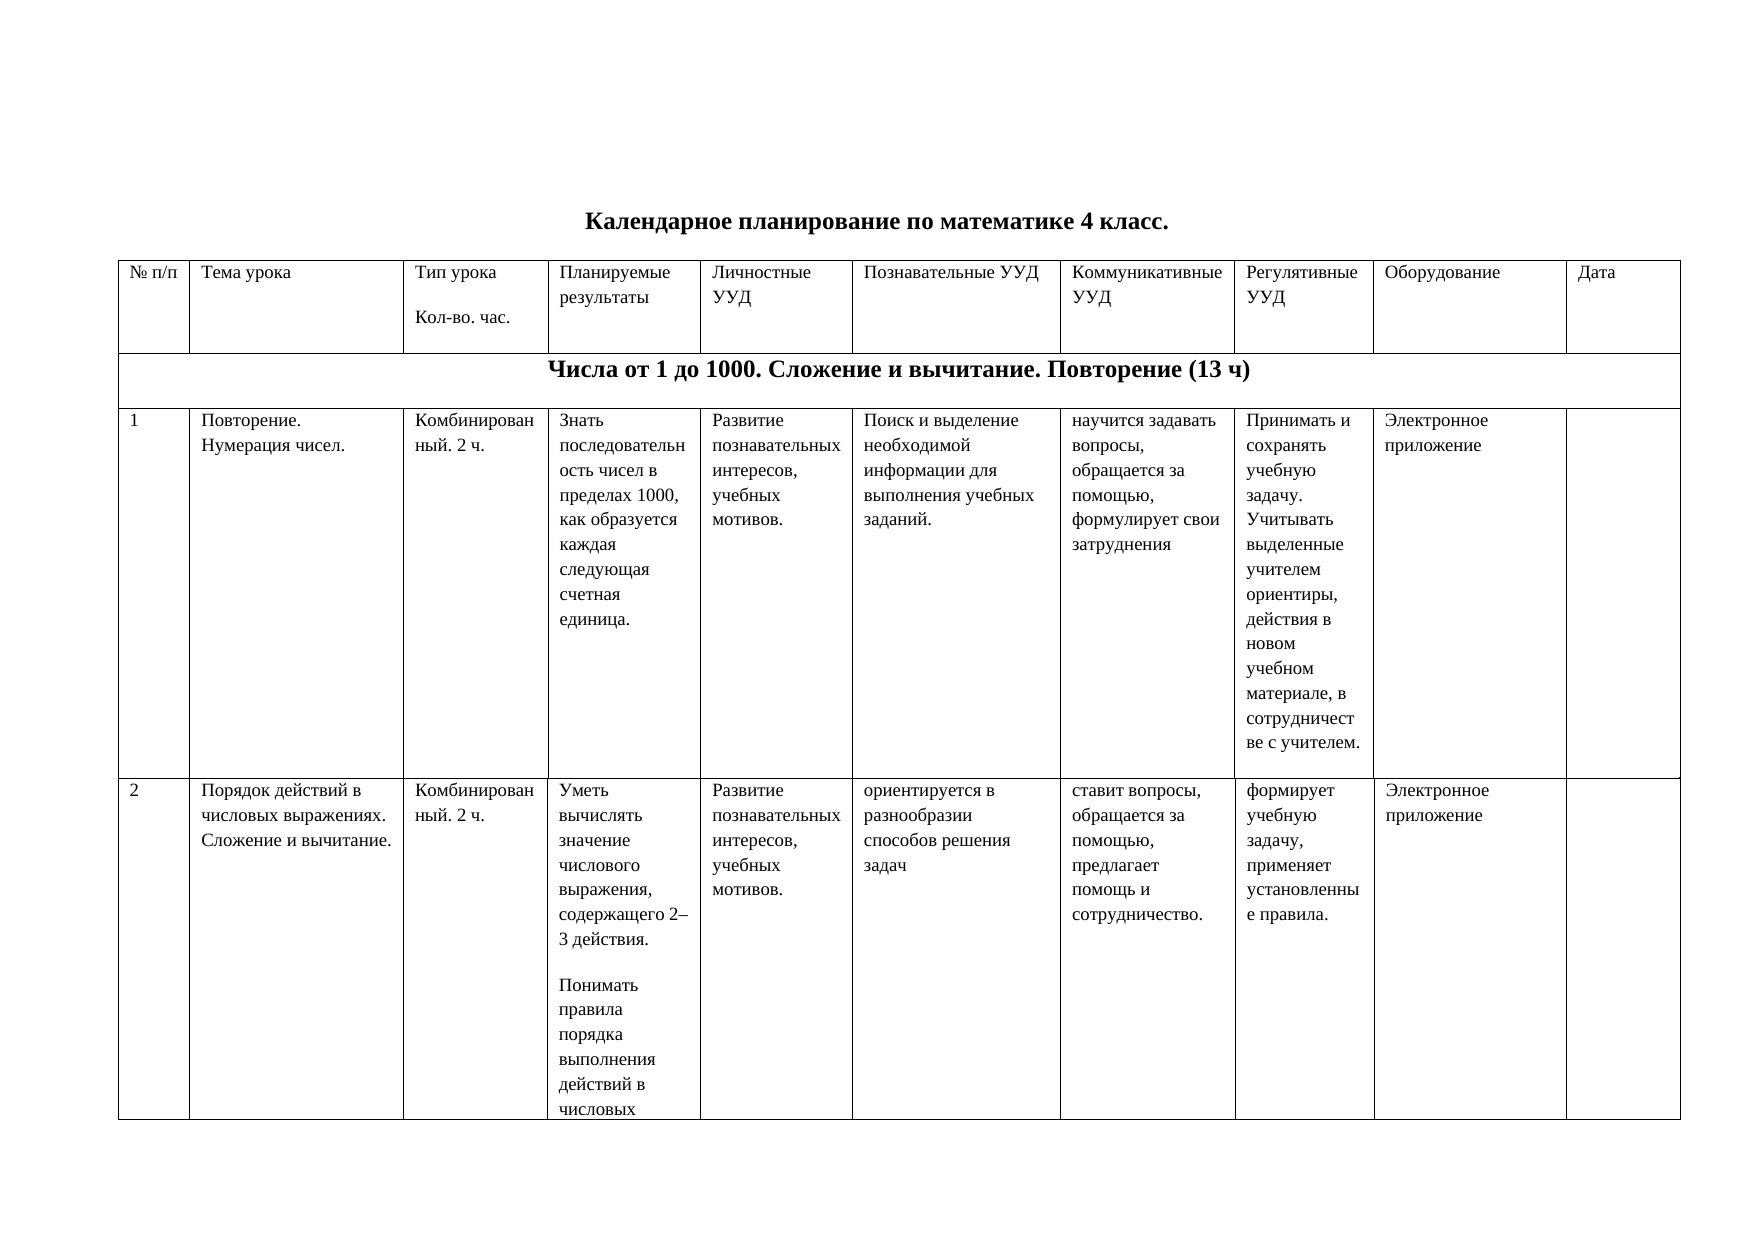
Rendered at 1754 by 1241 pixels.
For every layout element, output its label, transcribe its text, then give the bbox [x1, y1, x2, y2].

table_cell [701, 779, 852, 1119]
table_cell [1061, 779, 1235, 1119]
text Календарное планирование по математике 4 класс. [118, 206, 1636, 235]
table_cell научится задавать вопросы, обращается за помощью, формулирует свои затруднения [1061, 409, 1234, 778]
table_cell 1 [119, 409, 189, 778]
table_header Дата [1567, 261, 1680, 353]
table_header Тип урока Кол-во. час. [404, 261, 548, 353]
table_header Коммуникативные УУД [1061, 261, 1234, 353]
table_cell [853, 779, 1060, 1119]
table_cell [1567, 409, 1680, 778]
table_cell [190, 779, 403, 1119]
table_cell Электронное приложение [1374, 409, 1566, 778]
table_header № п/п [119, 261, 189, 353]
table_header Личностные УУД [701, 261, 852, 353]
table_cell Поиск и выделение необходимой информации для выполнения учебных заданий. [853, 409, 1060, 778]
table_cell Повторение. Нумерация чисел. [190, 409, 403, 778]
table_cell Комбинированный. 2 ч. [404, 409, 548, 778]
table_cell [404, 779, 547, 1119]
table_header Планируемые результаты [549, 261, 700, 353]
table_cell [1375, 779, 1566, 1119]
table_cell Развитие познавательных интересов, учебных мотивов. [701, 409, 852, 778]
table_header Тема урока [190, 261, 403, 353]
table_cell Знать последовательность чисел в пределах 1000, как образуется каждая следующая счетная единица. [549, 409, 700, 778]
table_header Оборудование [1374, 261, 1566, 353]
table_cell Принимать и сохранять учебную задачу. Учитывать выделенные учителем ориентиры, действия в новом учебном материале, в сотрудничестве с учителем. [1235, 409, 1373, 778]
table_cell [548, 779, 700, 1119]
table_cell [1236, 779, 1374, 1119]
table_cell 2 [119, 779, 189, 1119]
table_cell Числа от 1 до 1000. Сложение и вычитание. Повторение (13 ч) [119, 354, 1680, 408]
table_cell [1567, 779, 1680, 1119]
table_header Познавательные УУД [853, 261, 1060, 353]
table_header Регулятивные УУД [1235, 261, 1373, 353]
